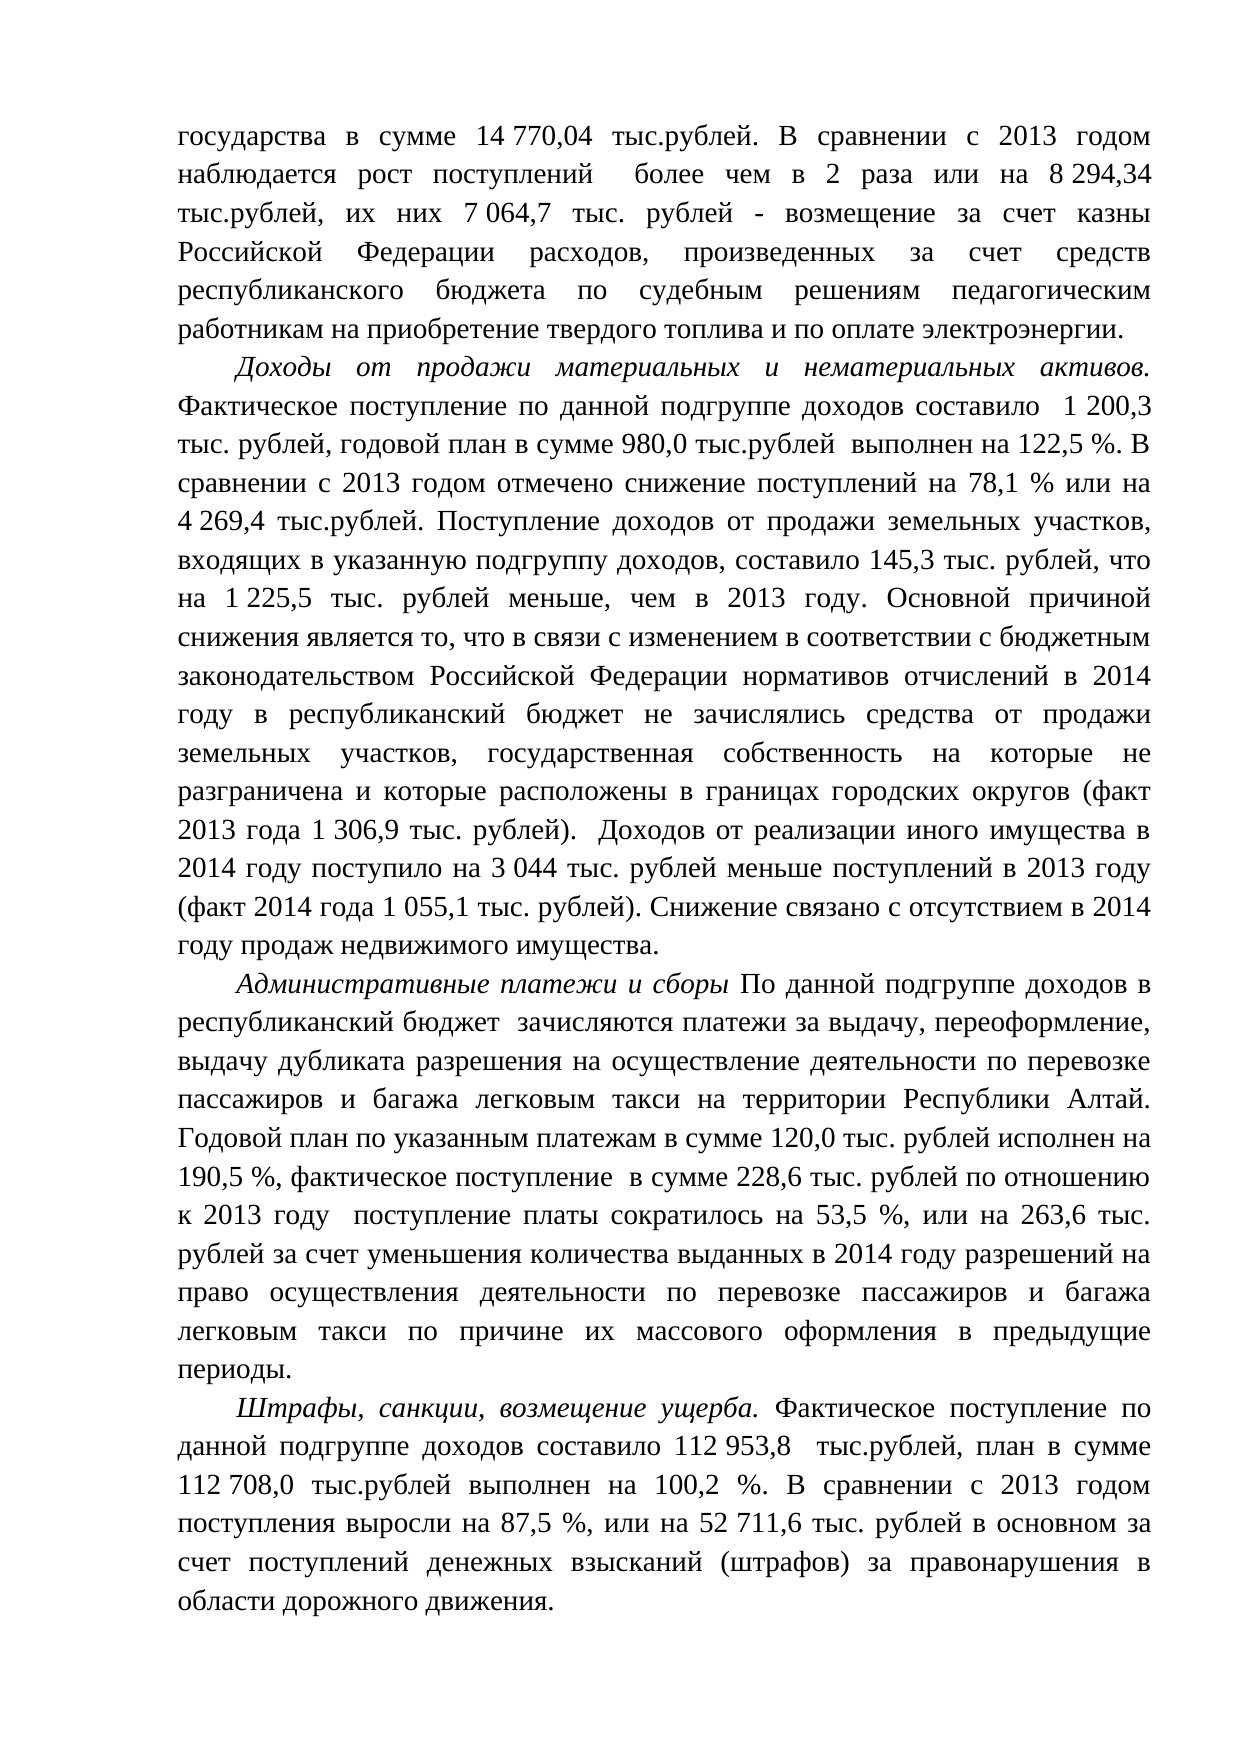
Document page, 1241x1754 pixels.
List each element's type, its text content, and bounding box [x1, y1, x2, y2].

text Доходы от продажи материальных и нематериальных активов. Фактическое поступление по данной подгруппе доходов составило 1 200,3 тыс. рублей, годовой план в сумме 980,0 тыс.рублей выполнен на 122,5 %. В сравнении с 2013 годом отмечено снижение поступлений на 78,1 % или на 4 269,4 тыс.рублей. Поступление доходов от продажи земельных участков, входящих в указанную подгруппу доходов, составило 145,3 тыс. рублей, что на 1 225,5 тыс. рублей меньше, чем в 2013 году. Основной причиной снижения является то, что в связи с изменением в соответствии с бюджетным законодательством Российской Федерации нормативов отчислений в 2014 году в республиканский бюджет не зачислялись средства от продажи земельных участков, государственная собственность на которые не разграничена и которые расположены в границах городских округов (факт 2013 года 1 306,9 тыс. рублей). Доходов от реализации иного имущества в 2014 году поступило на 3 044 тыс. рублей меньше поступлений в 2013 году (факт 2014 года 1 055,1 тыс. рублей). Снижение связано с отсутствием в 2014 году продаж недвижимого имущества. [177, 349, 1152, 961]
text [177, 118, 1152, 344]
text Административные платежи и сборы По данной подгруппе доходов в республиканский бюджет зачисляются платежи за выдачу, переоформление, выдачу дубликата разрешения на осуществление деятельности по перевозке пассажиров и багажа легковым такси на территории Республики Алтай. Годовой план по указанным платежам в сумме 120,0 тыс. рублей исполнен на 190,5 %, фактическое поступление в сумме 228,6 тыс. рублей по отношению к 2013 году поступление платы сократилось на 53,5 %, или на 263,6 тыс. рублей за счет уменьшения количества выданных в 2014 году разрешений на право осуществления деятельности по перевозке пассажиров и багажа легковым такси по причине их массового оформления в предыдущие периоды. [177, 966, 1152, 1385]
text Штрафы, санкции, возмещение ущерба. Фактическое поступление по данной подгруппе доходов составило 112 953,8 тыс.рублей, план в сумме 112 708,0 тыс.рублей выполнен на 100,2 %. В сравнении с 2013 годом поступления выросли на 87,5 %, или на 52 711,6 тыс. рублей в основном за счет поступлений денежных взысканий (штрафов) за правонарушения в области дорожного движения. [177, 1390, 1152, 1616]
